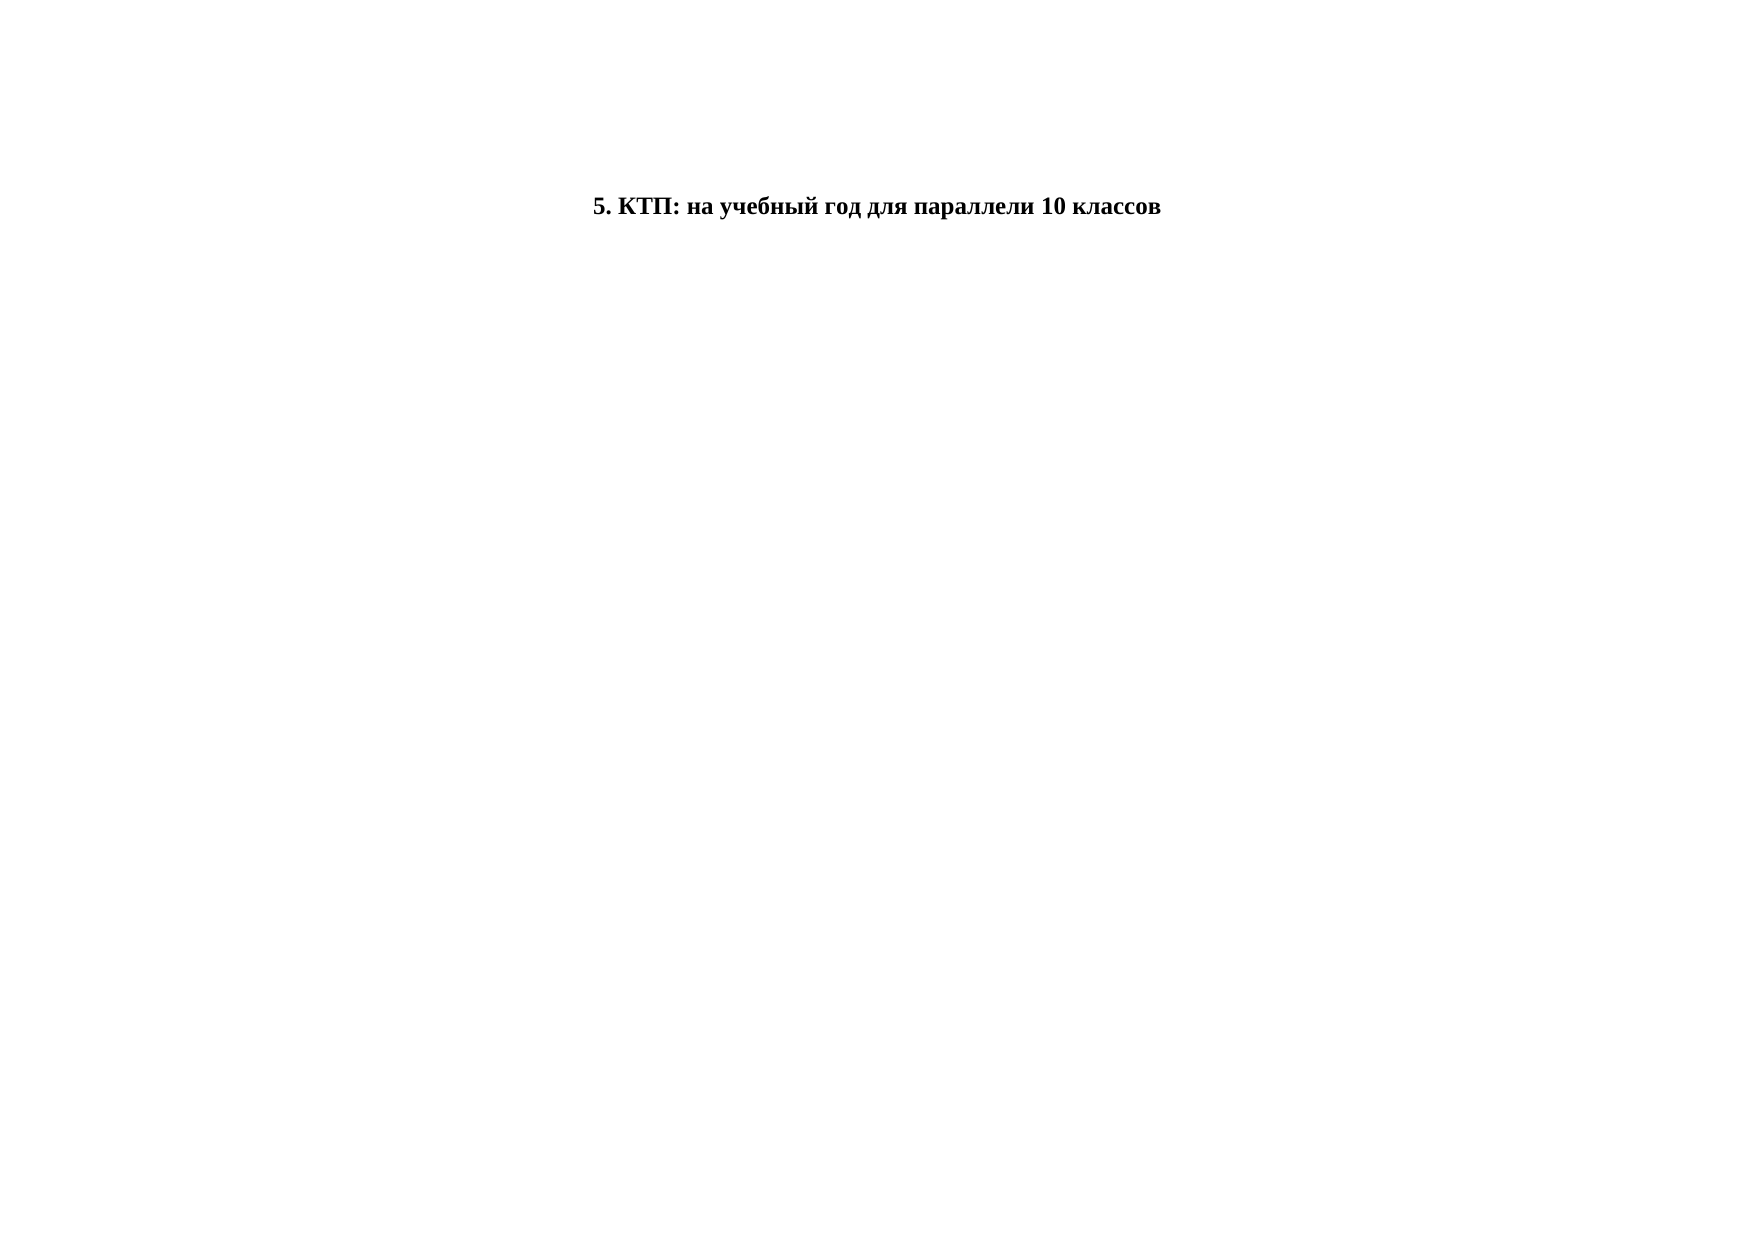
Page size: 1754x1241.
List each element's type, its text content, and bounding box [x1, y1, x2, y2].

text 5. КТП: на учебный год для параллели 10 классов [75, 191, 1679, 219]
